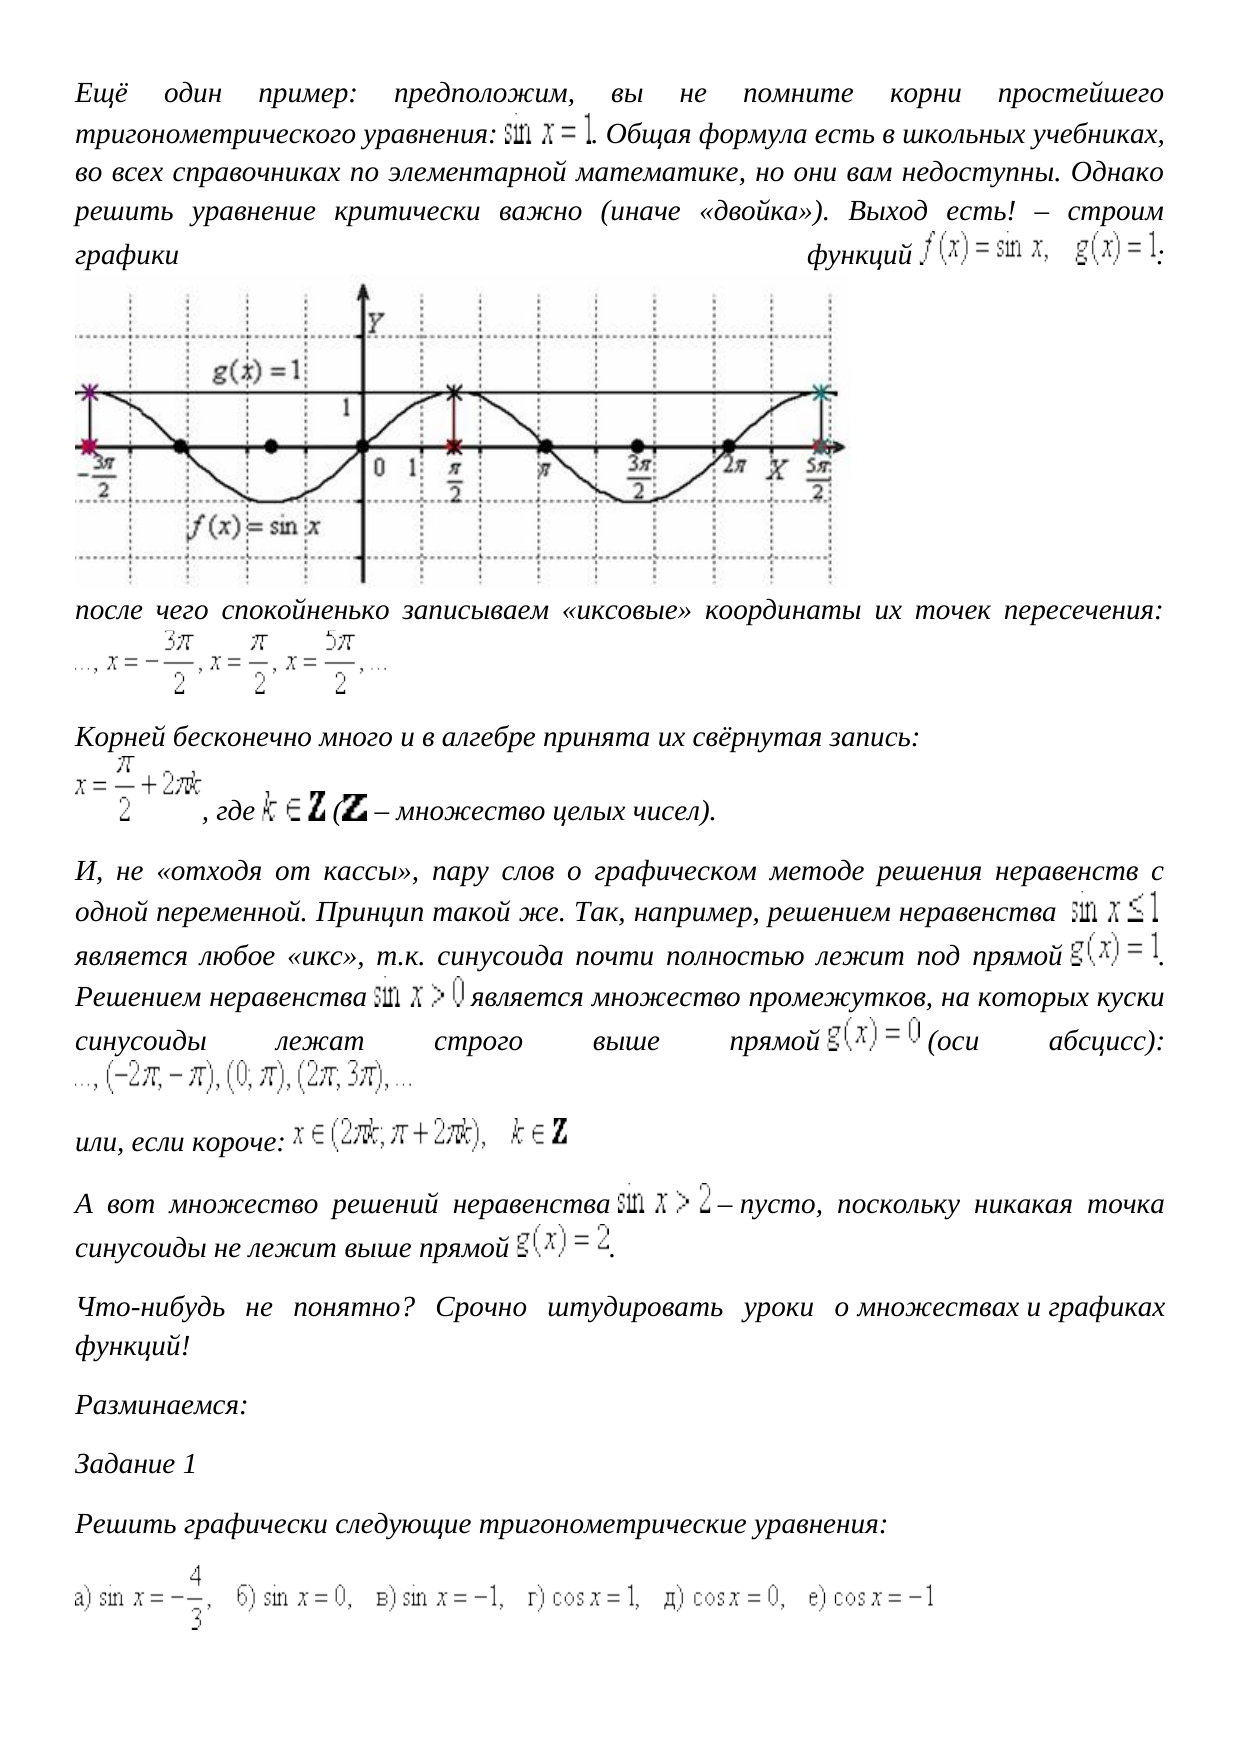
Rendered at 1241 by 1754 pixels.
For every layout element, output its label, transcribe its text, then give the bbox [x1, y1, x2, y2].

text Что-нибудь не понятно? Срочно штудировать уроки о множествах и графиках функций! [75, 1289, 1165, 1361]
picture [293, 1118, 567, 1152]
picture [75, 756, 202, 821]
text И, не «отходя от кассы», пару слов о графическом методе решения неравенств с одной переменной. Принцип такой же. Так, например, решением неравенства является любое «икс», т.к. синусоида почти полностью лежит под прямой . Решением неравенства является множество промежутков, на которых куски синусоиды лежат строго выше прямой (оси абсцисс): [75, 853, 1165, 1093]
picture [75, 274, 852, 588]
picture [342, 794, 367, 821]
text или, если короче: [75, 1118, 1165, 1157]
text А вот множество решений неравенства – пусто, поскольку никакая точка синусоиды не лежит выше прямой . [75, 1183, 1165, 1263]
picture [75, 1060, 411, 1094]
picture [827, 1017, 920, 1051]
text Решить графически следующие тригонометрические уравнения: [75, 1506, 1165, 1539]
picture [1072, 891, 1158, 922]
picture [374, 976, 464, 1007]
text Корней бесконечно много и в алгебре принята их свёрнутая запись: , где ( – множество целых чисел). [75, 719, 1165, 827]
picture [618, 1183, 711, 1213]
picture [919, 231, 1156, 265]
picture [262, 791, 325, 821]
picture [1070, 932, 1158, 966]
picture [75, 630, 386, 694]
text Разминаемся: [75, 1387, 1165, 1421]
picture [75, 1565, 933, 1630]
picture [516, 1224, 609, 1257]
picture [505, 113, 592, 144]
text Задание 1 [75, 1446, 1165, 1480]
